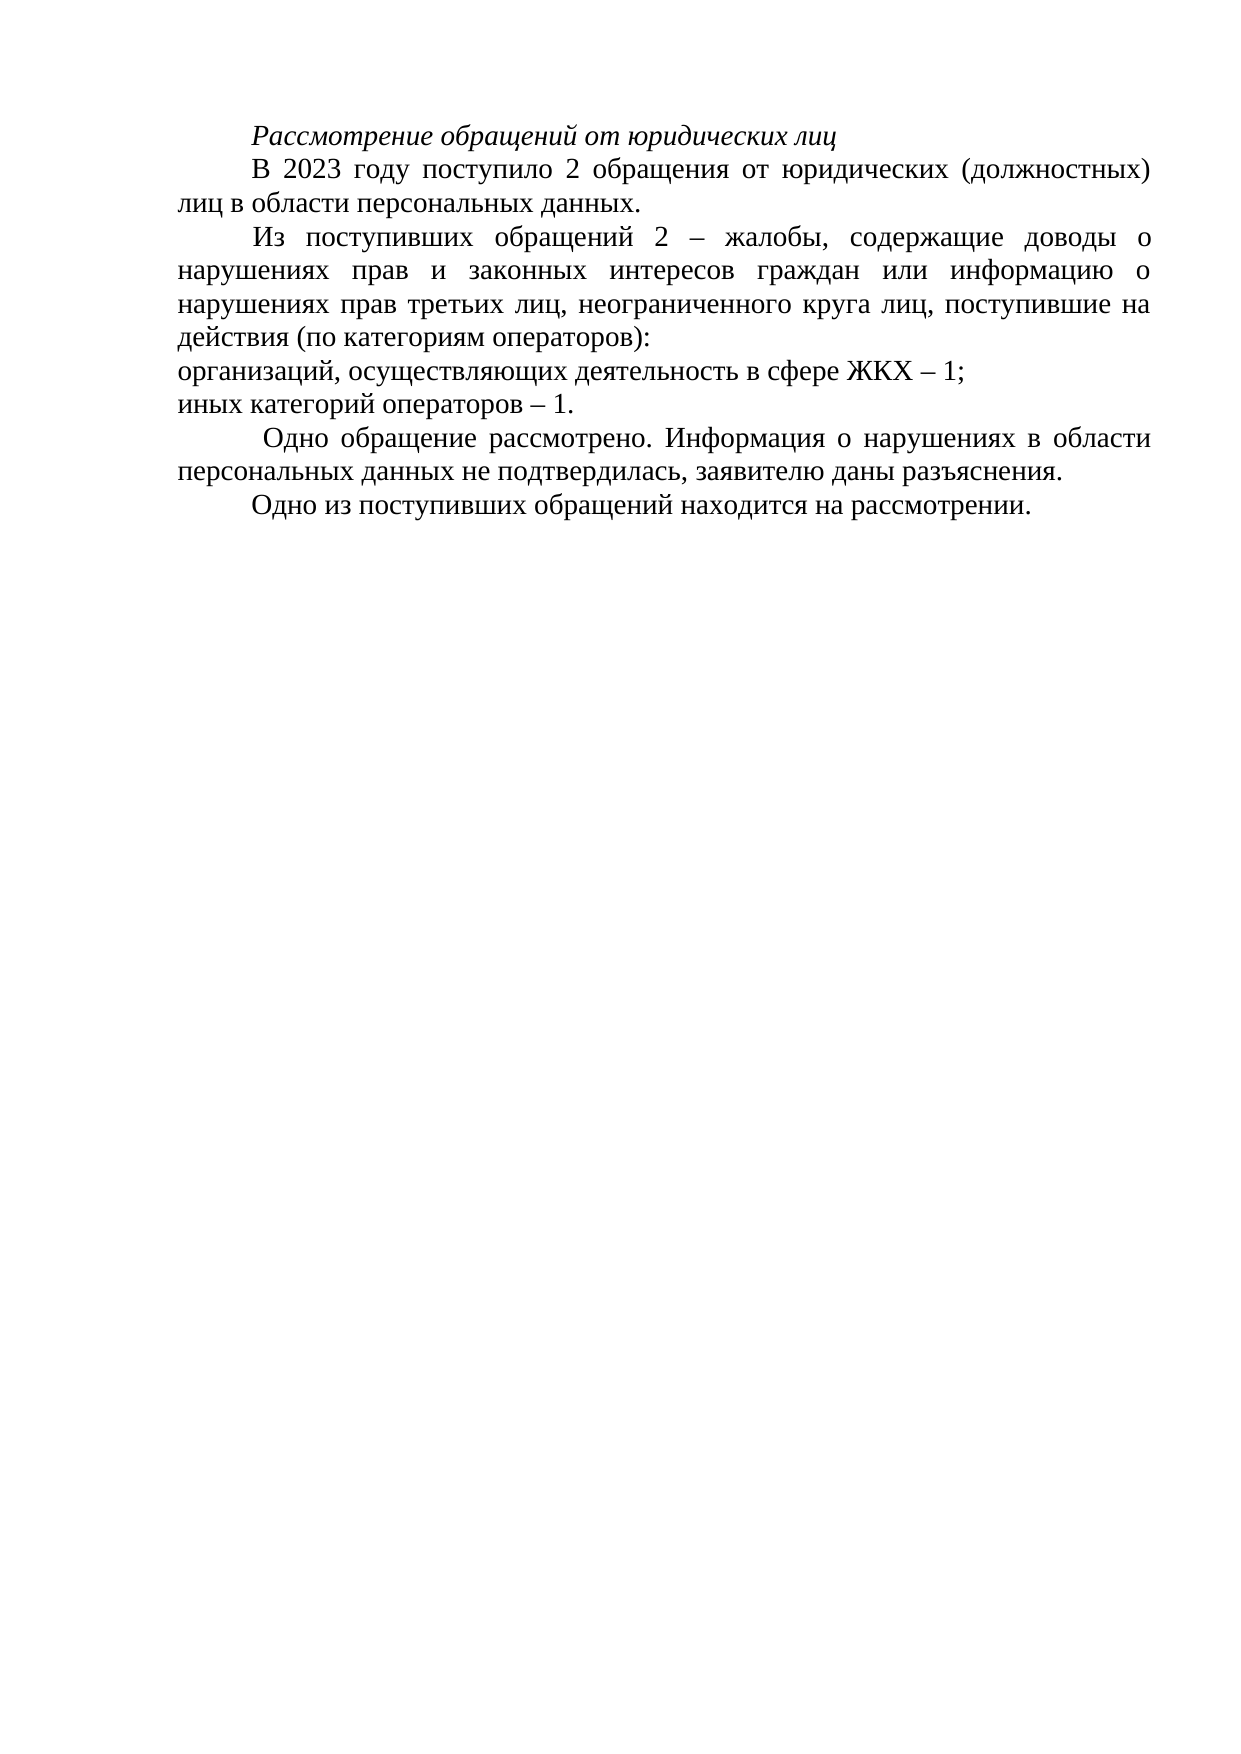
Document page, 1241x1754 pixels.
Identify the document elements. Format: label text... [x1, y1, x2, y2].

text Из поступивших обращений 2 – жалобы, содержащие доводы о нарушениях прав и законных интересов граждан или информацию о нарушениях прав третьих лиц, неограниченного круга лиц, поступившие на действия (по категориям операторов): [177, 219, 1152, 353]
text Рассмотрение обращений от юридических лиц [177, 118, 1152, 152]
text Одно из поступивших обращений находится на рассмотрении. [177, 487, 1152, 521]
text иных категорий операторов – 1. [177, 386, 1152, 420]
text Одно обращение рассмотрено. Информация о нарушениях в области персональных данных не подтвердилась, заявителю даны разъяснения. [177, 420, 1152, 487]
text В 2023 году поступило 2 обращения от юридических (должностных) лиц в области персональных данных. [177, 152, 1152, 219]
text организаций, осуществляющих деятельность в сфере ЖКХ – 1; [177, 353, 1152, 386]
